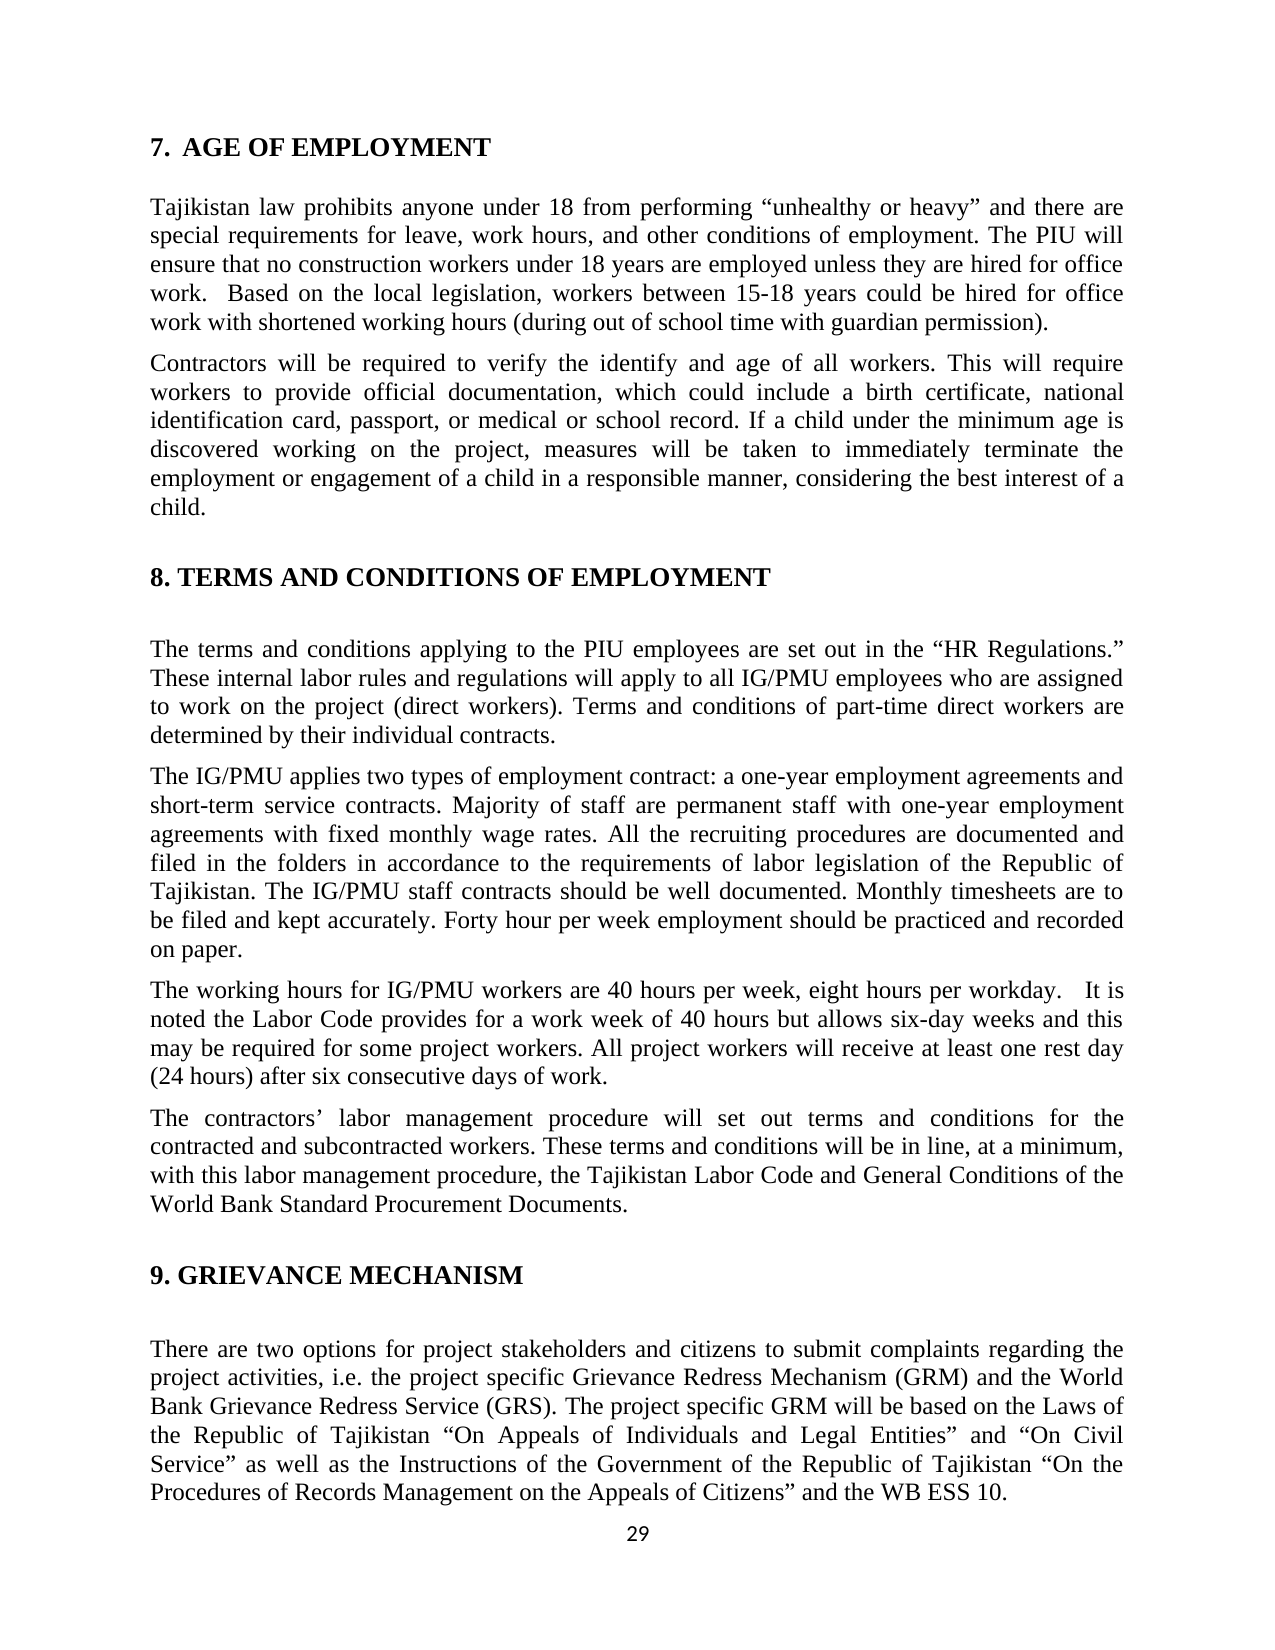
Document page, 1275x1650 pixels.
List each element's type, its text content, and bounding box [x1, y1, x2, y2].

list The contractors’ labor management procedure will set out terms and conditions for the contracted and subcontracted workers. These terms and conditions will be in line, at a minimum, with this labor management procedure, the Tajikistan Labor Code and General Conditions of the World Bank Standard Procurement Documents. [150, 1103, 1125, 1218]
text Tajikistan law prohibits anyone under 18 from performing “unhealthy or heavy” and there are special requirements for leave, work hours, and other conditions of employment. The PIU will ensure that no construction workers under 18 years are employed unless they are hired for office work. Based on the local legislation, workers between 15-18 years could be hired for office work with shortened working hours (during out of school time with guardian permission). [150, 192, 1125, 335]
text The IG/PMU applies two types of employment contract: a one-year employment agreements and short-term service contracts. Majority of staff are permanent staff with one-year employment agreements with fixed monthly wage rates. All the recruiting procedures are documented and filed in the folders in accordance to the requirements of labor legislation of the Republic of Tajikistan. The IG/PMU staff contracts should be well documented. Monthly timesheets are to be filed and kept accurately. Forty hour per week employment should be practiced and recorded on paper. [150, 761, 1125, 963]
list The working hours for IG/PMU workers are 40 hours per week, eight hours per workday. It is noted the Labor Code provides for a work week of 40 hours but allows six-day weeks and this may be required for some project workers. All project workers will receive at least one rest day (24 hours) after six consecutive days of work. [150, 975, 1125, 1090]
text 9. GRIEVANCE MECHANISM [150, 1259, 1125, 1290]
text The terms and conditions applying to the PIU employees are set out in the “HR Regulations.” These internal labor rules and regulations will apply to all IG/PMU employees who are assigned to work on the project (direct workers). Terms and conditions of part-time direct workers are determined by their individual contracts. [150, 634, 1125, 749]
text 8. TERMS AND CONDITIONS OF EMPLOYMENT [150, 562, 1125, 593]
list There are two options for project stakeholders and citizens to submit complaints regarding the project activities, i.e. the project specific Grievance Redress Mechanism (GRM) and the World Bank Grievance Redress Service (GRS). The project specific GRM will be based on the Laws of the Republic of Tajikistan “On Appeals of Individuals and Legal Entities” and “On Civil Service” as well as the Instructions of the Government of the Republic of Tajikistan “On the Procedures of Records Management on the Appeals of Citizens” and the WB ESS 10. [150, 1334, 1125, 1506]
subtitle 7. AGE OF EMPLOYMENT [150, 131, 1125, 162]
text Contractors will be required to verify the identify and age of all workers. This will require workers to provide official documentation, which could include a birth certificate, national identification card, passport, or medical or school record. If a child under the minimum age is discovered working on the project, measures will be taken to immediately terminate the employment or engagement of a child in a responsible manner, considering the best interest of a child. [150, 348, 1125, 520]
